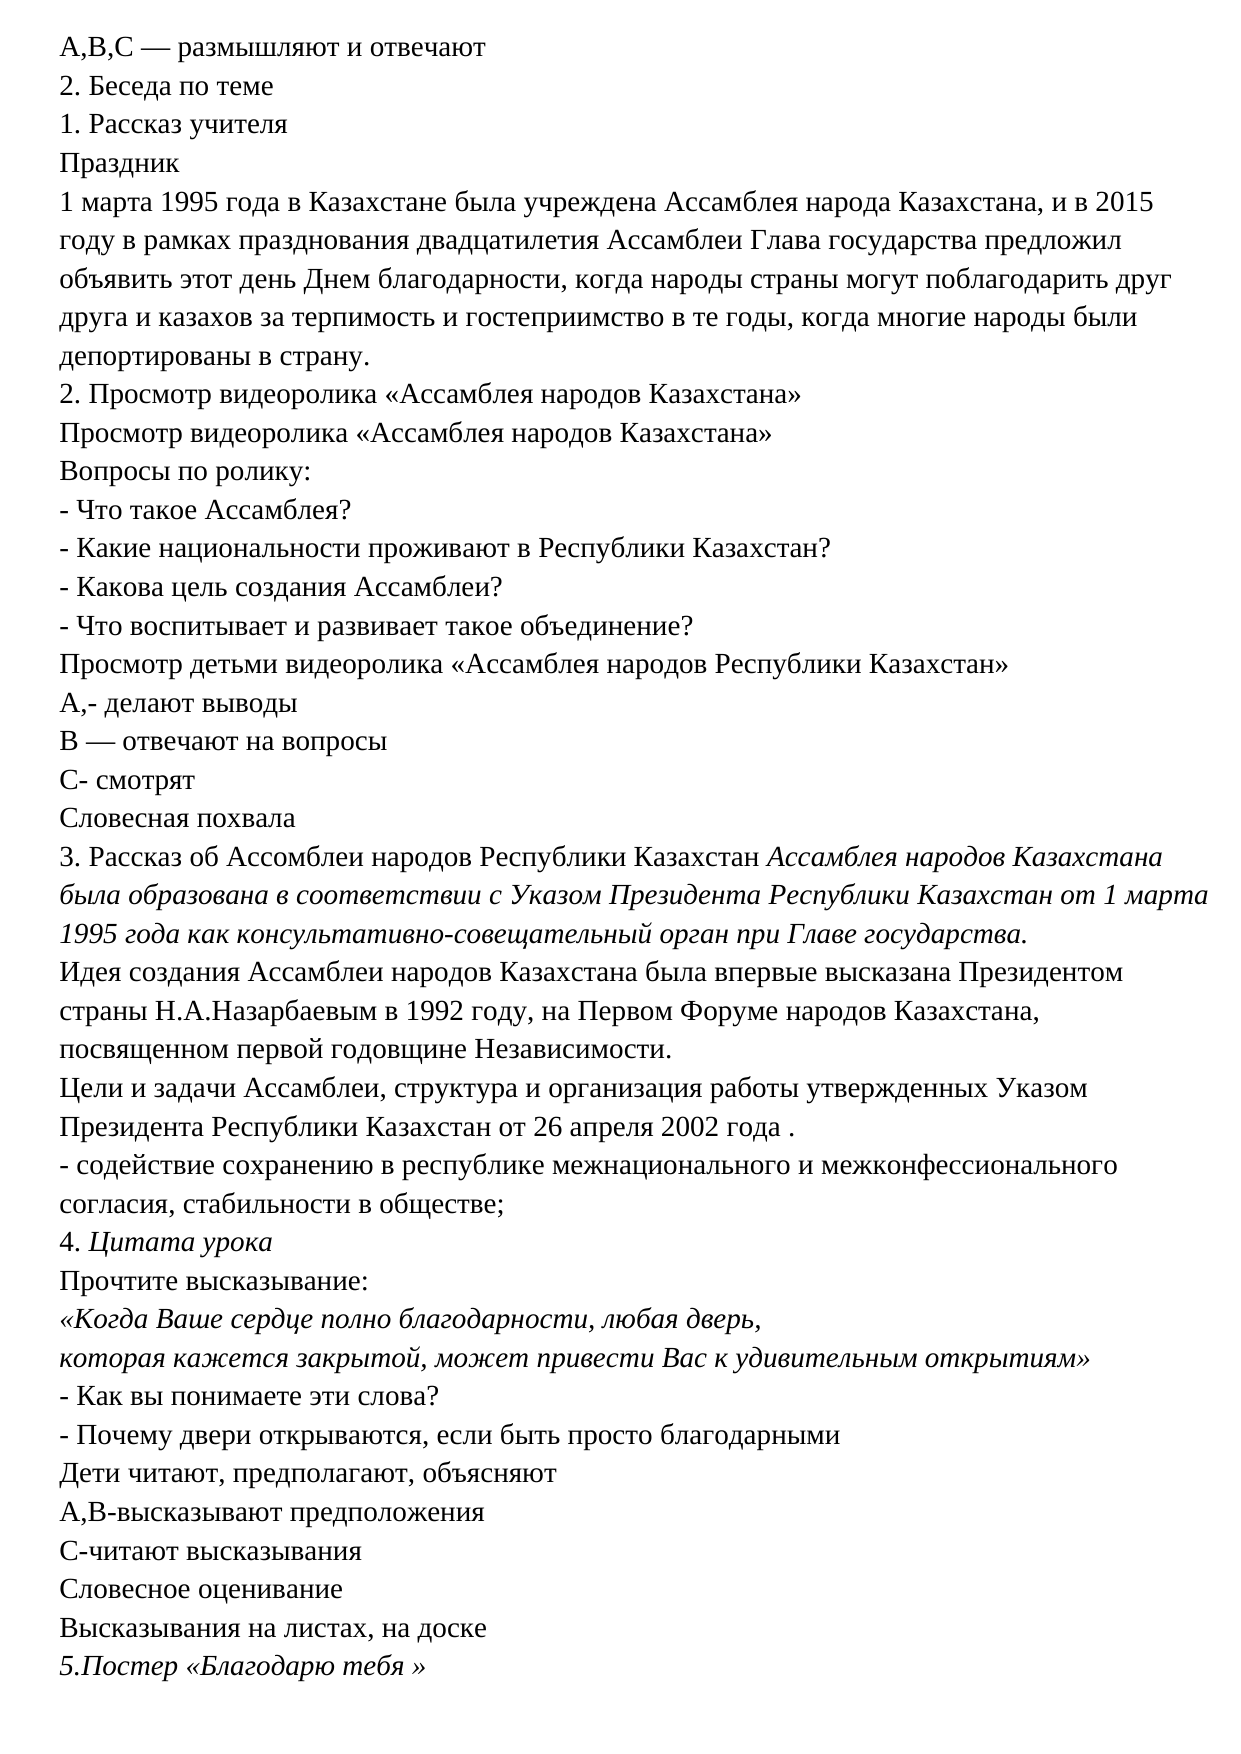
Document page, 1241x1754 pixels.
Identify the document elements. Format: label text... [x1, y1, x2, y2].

text Словесная похвала [59, 800, 1211, 834]
text - Какие национальности проживают в Республики Казахстан? [59, 531, 1211, 564]
text А,В,С — размышляют и отвечают [59, 29, 1211, 63]
text - Почему двери открываются, если быть просто благодарными [59, 1417, 1211, 1451]
text А,В-высказывают предположения [59, 1494, 1211, 1528]
text 1 марта 1995 года в Казахстане была учреждена Ассамблея народа Казахстана, и в 2015 году в рамках празднования двадцатилетия Ассамблеи Глава государства предложил объявить этот день Днем благодарности, когда народы страны могут поблагодарить друг друга и казахов за терпимость и гостеприимство в те годы, когда многие народы были депортированы в страну. [59, 184, 1211, 371]
text 2. Просмотр видеоролика «Ассамблея народов Казахстана» [59, 376, 1211, 410]
text Дети читают, предполагают, объясняют [59, 1456, 1211, 1489]
text - Что воспитывает и развивает такое объединение? [59, 608, 1211, 641]
text Просмотр видеоролика «Ассамблея народов Казахстана» [59, 415, 1211, 448]
text Праздник [59, 145, 1211, 179]
text Вопросы по ролику: [59, 453, 1211, 487]
text 3. Рассказ об Ассомблеи народов Республики Казахстан Ассамблея народов Казахстана была образована в соответствии с Указом Президента Республики Казахстан от 1 марта 1995 года как консультативно-совещательный орган при Главе государства. [59, 839, 1211, 949]
text Прочтите высказывание: [59, 1263, 1211, 1296]
text Просмотр детьми видеоролика «Ассамблея народов Республики Казахстан» [59, 646, 1211, 680]
text «Когда Ваше сердце полно благодарности, любая дверь, которая кажется закрытой, может привести Вас к удивительным открытиям» [59, 1301, 1211, 1373]
text - Какова цель создания Ассамблеи? [59, 569, 1211, 603]
text Высказывания на листах, на доске [59, 1610, 1211, 1643]
text С-читают высказывания [59, 1533, 1211, 1566]
text - Что такое Ассамблея? [59, 492, 1211, 526]
text 2. Беседа по теме [59, 68, 1211, 102]
text - содействие сохранению в республике межнационального и межконфессионального согласия, стабильности в обществе; [59, 1147, 1211, 1219]
text 5.Постер «Благодарю тебя » [59, 1648, 1211, 1682]
text Цели и задачи Ассамблеи, структура и организация работы утвержденных Указом Президента Республики Казахстан от 26 апреля 2002 года . [59, 1070, 1211, 1142]
text В — отвечают на вопросы [59, 723, 1211, 757]
text 1. Рассказ учителя [59, 107, 1211, 140]
text - Как вы понимаете эти слова? [59, 1378, 1211, 1412]
text Словесное оценивание [59, 1571, 1211, 1605]
text С- смотрят [59, 762, 1211, 795]
text А,- делают выводы [59, 685, 1211, 718]
text Идея создания Ассамблеи народов Казахстана была впервые высказана Президентом страны Н.А.Назарбаевым в 1992 году, на Первом Форуме народов Казахстана, посвященном первой годовщине Независимости. [59, 954, 1211, 1065]
text 4. Цитата урока [59, 1224, 1211, 1258]
